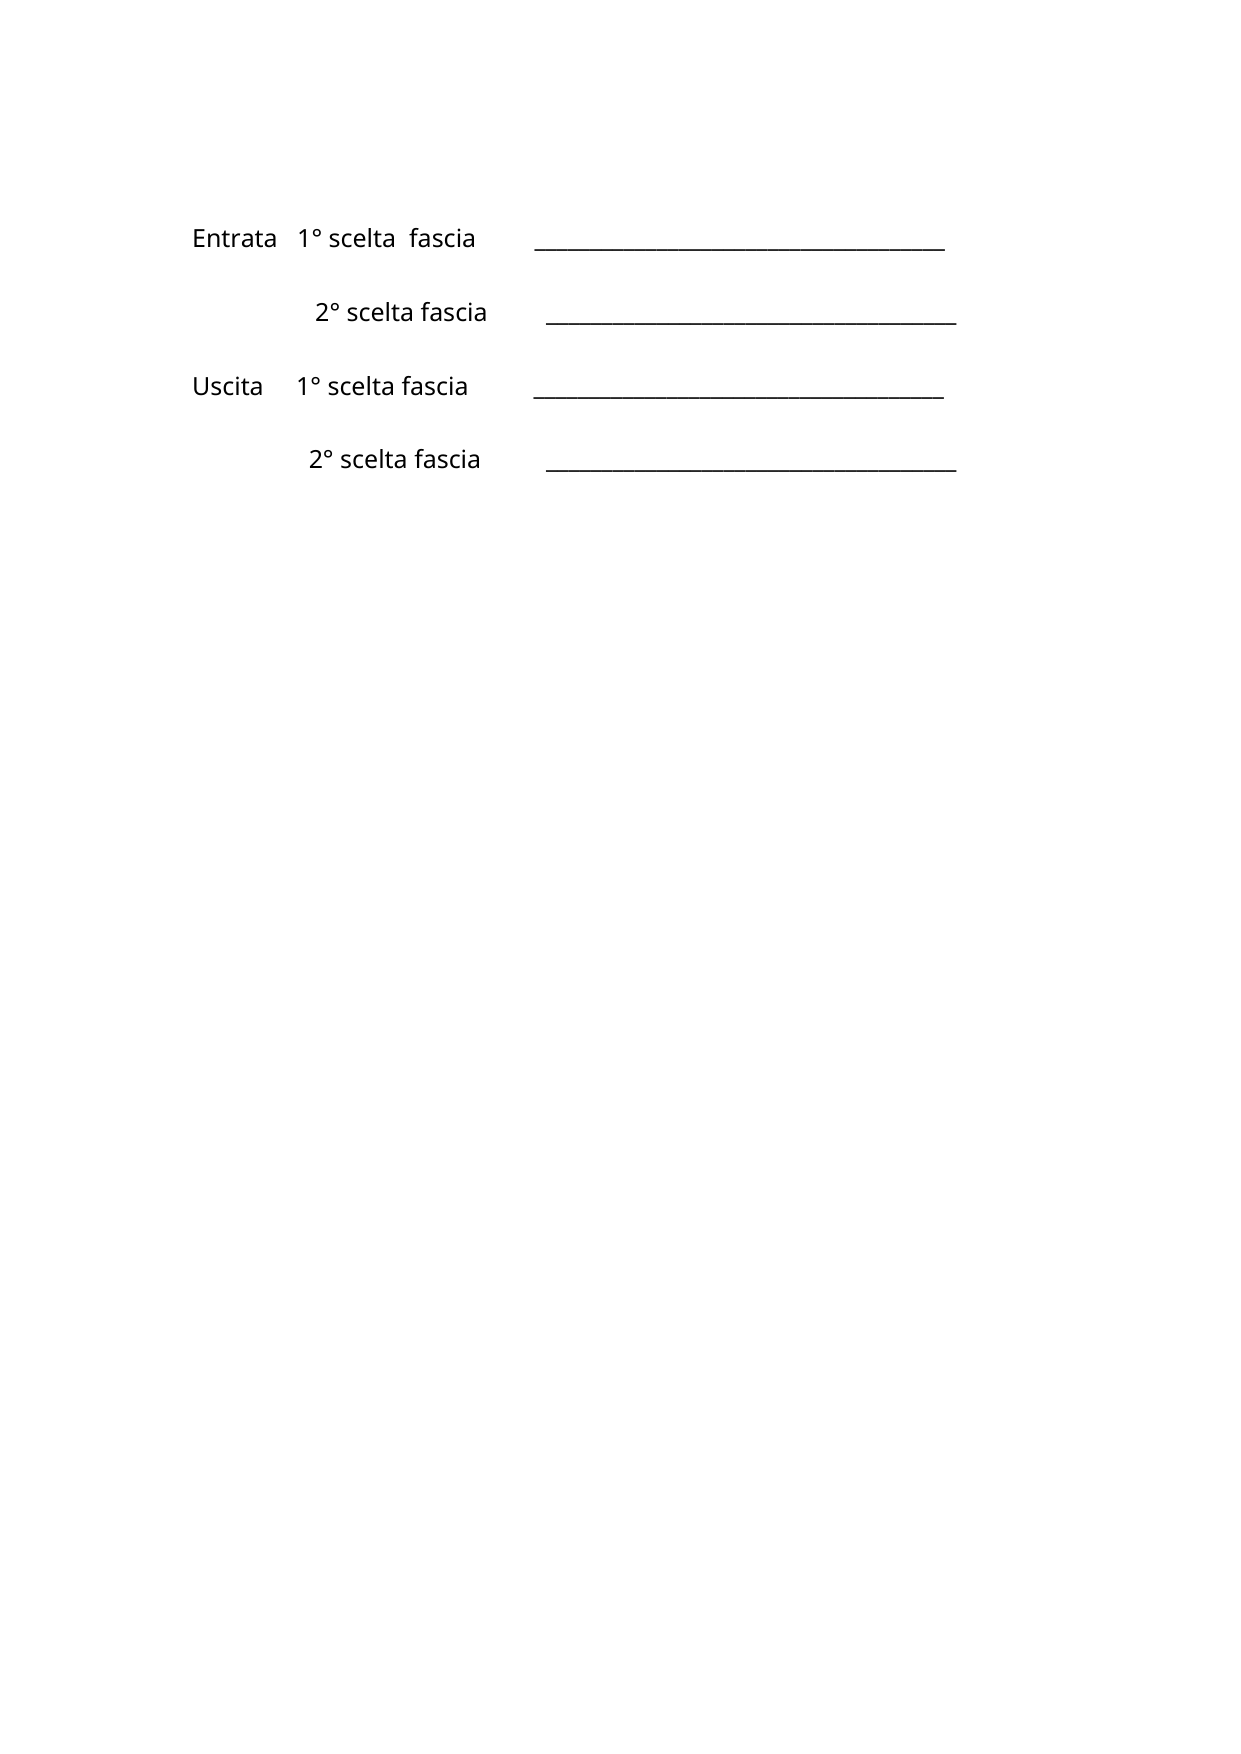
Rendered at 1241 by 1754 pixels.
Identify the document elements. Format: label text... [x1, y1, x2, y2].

text 2° scelta fascia _____________________________________ [118, 295, 1122, 329]
text Entrata 1° scelta fascia _____________________________________ [118, 221, 1122, 255]
text 2° scelta fascia _____________________________________ [118, 442, 1122, 476]
text Uscita 1° scelta fascia _____________________________________ [118, 368, 1122, 402]
